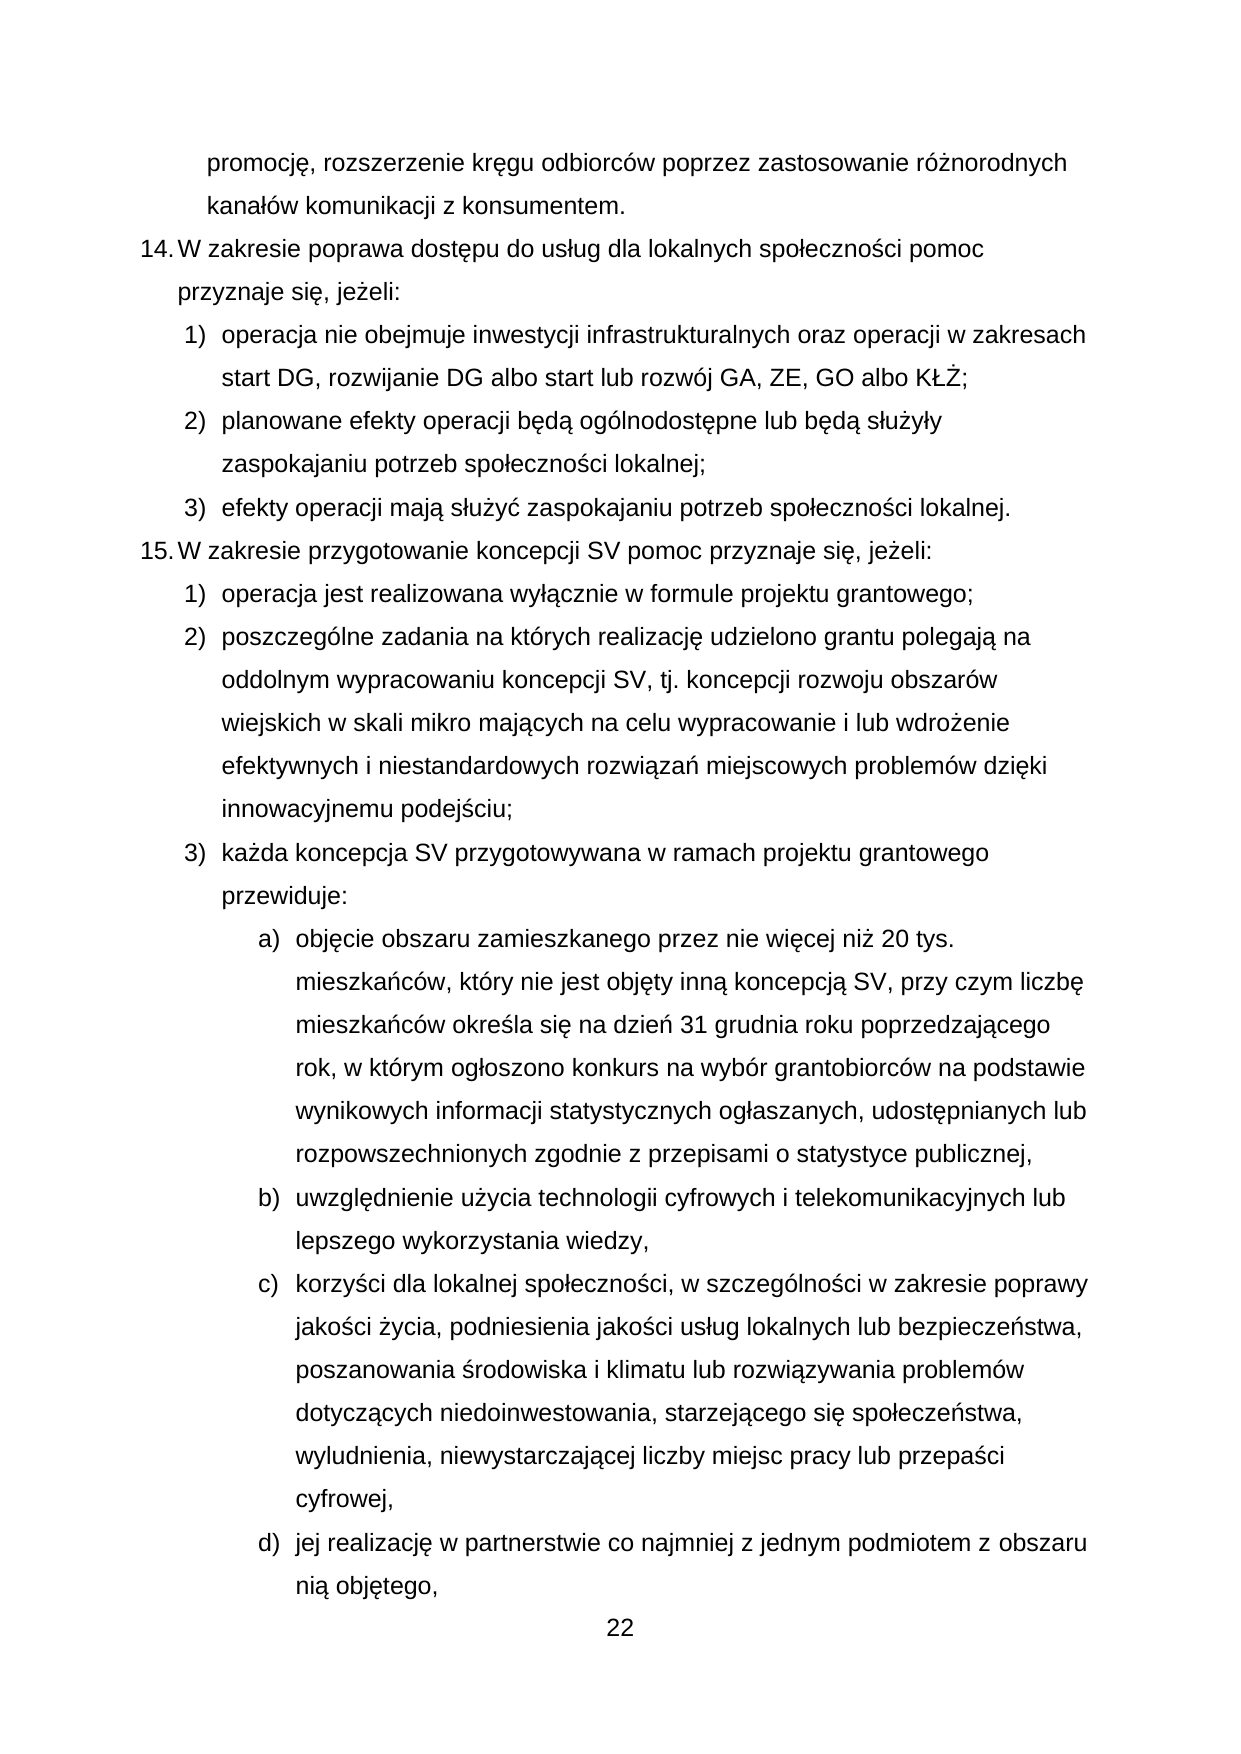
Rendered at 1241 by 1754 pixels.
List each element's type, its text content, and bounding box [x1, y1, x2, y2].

list efekty operacji mają służyć zaspokajaniu potrzeb społeczności lokalnej. [184, 493, 1093, 521]
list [169, 148, 1093, 219]
list każda koncepcja SV przygotowywana w ramach projektu grantowego przewiduje: [184, 838, 1093, 909]
list W zakresie poprawa dostępu do usług dla lokalnych społeczności pomoc przyznaje się, jeżeli: [140, 234, 1093, 306]
list poszczególne zadania na których realizację udzielono grantu polegają na oddolnym wypracowaniu koncepcji SV, tj. koncepcji rozwoju obszarów wiejskich w skali mikro mających na celu wypracowanie i lub wdrożenie efektywnych i niestandardowych rozwiązań miejscowych problemów dzięki innowacyjnemu podejściu; [184, 622, 1093, 823]
list planowane efekty operacji będą ogólnodostępne lub będą służyły zaspokajaniu potrzeb społeczności lokalnej; [184, 406, 1093, 478]
list objęcie obszaru zamieszkanego przez nie więcej niż 20 tys. mieszkańców, który nie jest objęty inną koncepcją SV, przy czym liczbę mieszkańców określa się na dzień 31 grudnia roku poprzedzającego rok, w którym ogłoszono konkurs na wybór grantobiorców na podstawie wynikowych informacji statystycznych ogłaszanych, udostępnianych lub rozpowszechnionych zgodnie z przepisami o statystyce publicznej, [258, 924, 1093, 1168]
list operacja nie obejmuje inwestycji infrastrukturalnych oraz operacji w zakresach start DG, rozwijanie DG albo start lub rozwój GA, ZE, GO albo KŁŻ; [184, 320, 1093, 392]
list jej realizację w partnerstwie co najmniej z jednym podmiotem z obszaru nią objętego, [258, 1528, 1093, 1599]
list operacja jest realizowana wyłącznie w formule projektu grantowego; [184, 579, 1093, 608]
list W zakresie przygotowanie koncepcji SV pomoc przyznaje się, jeżeli: [140, 536, 1093, 564]
list korzyści dla lokalnej społeczności, w szczególności w zakresie poprawy jakości życia, podniesienia jakości usług lokalnych lub bezpieczeństwa, poszanowania środowiska i klimatu lub rozwiązywania problemów dotyczących niedoinwestowania, starzejącego się społeczeństwa, wyludnienia, niewystarczającej liczby miejsc pracy lub przepaści cyfrowej, [258, 1269, 1093, 1513]
list uwzględnienie użycia technologii cyfrowych i telekomunikacyjnych lub lepszego wykorzystania wiedzy, [258, 1183, 1093, 1254]
